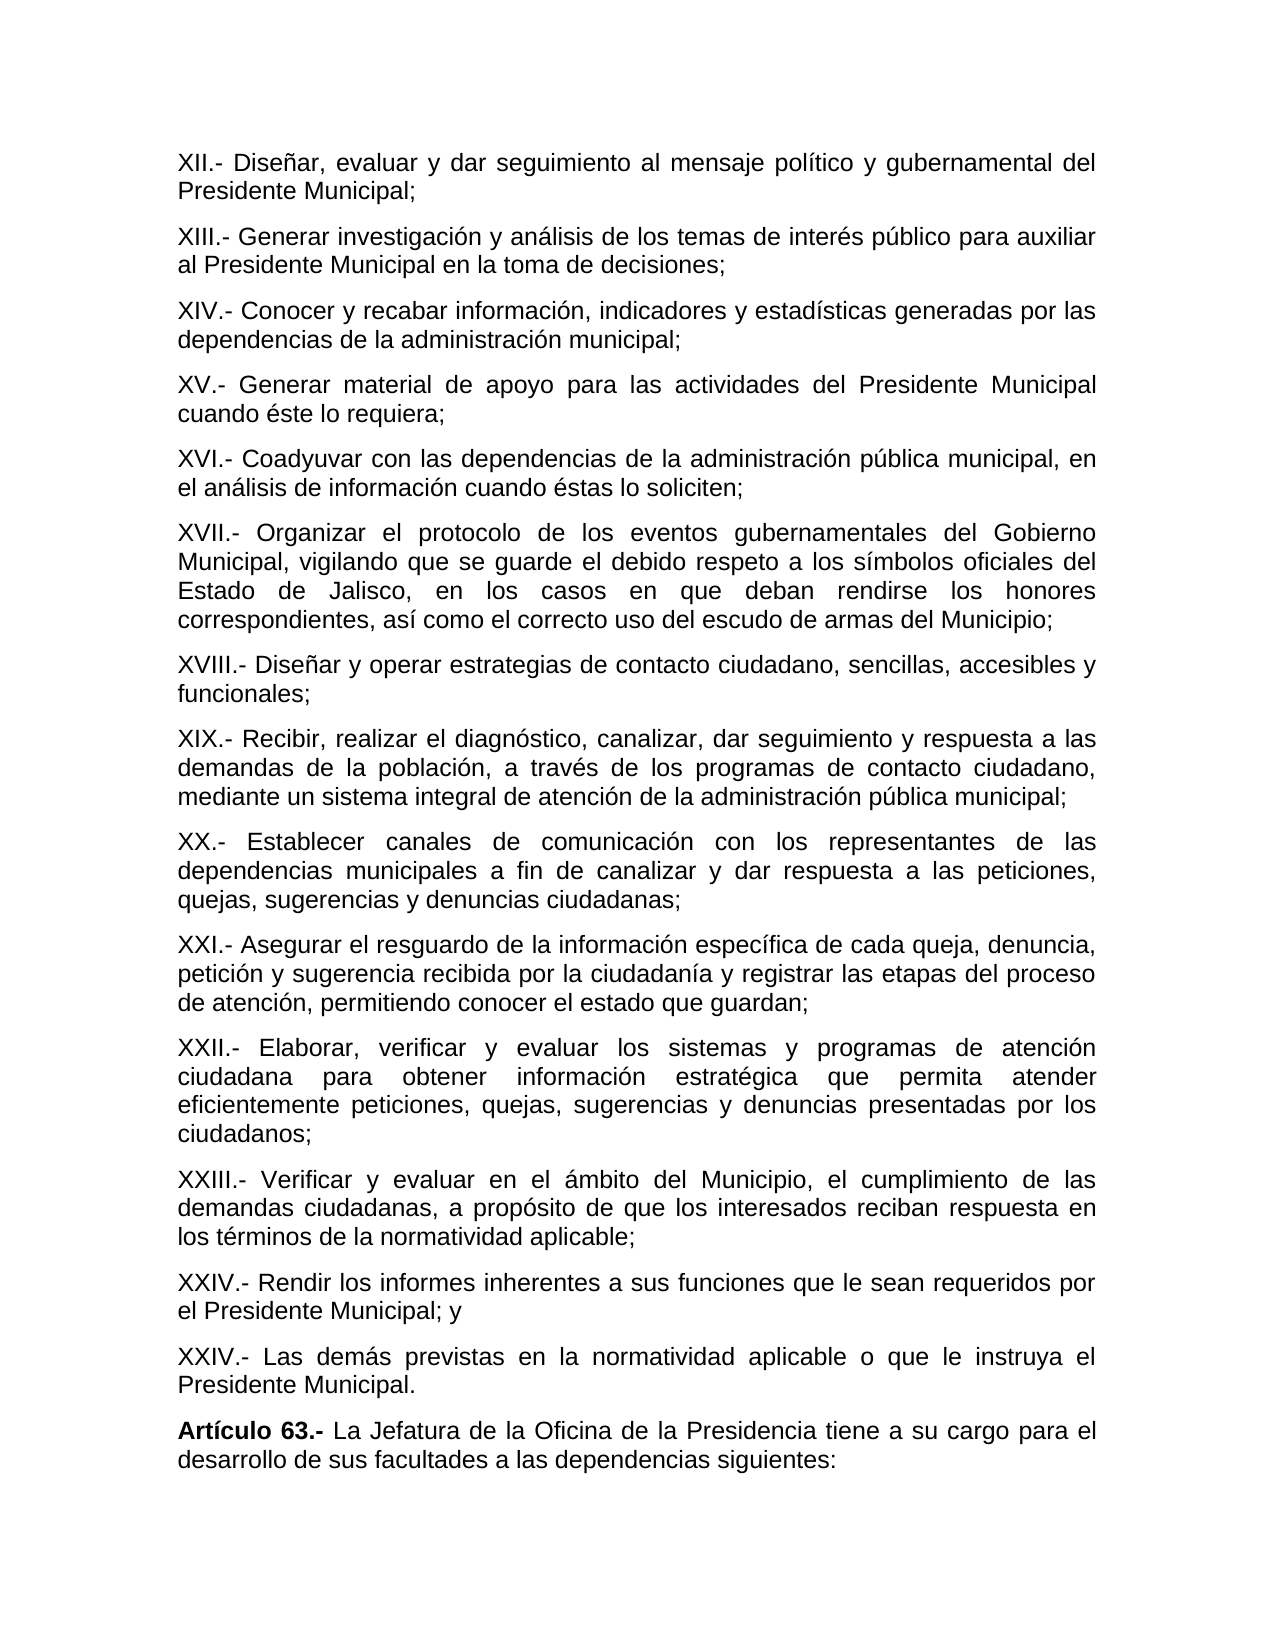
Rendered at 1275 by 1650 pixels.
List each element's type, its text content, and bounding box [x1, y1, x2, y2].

text XV.- Generar material de apoyo para las actividades del Presidente Municipal cuando éste lo requiera; [177, 370, 1098, 428]
text XIX.- Recibir, realizar el diagnóstico, canalizar, dar seguimiento y respuesta a las demandas de la población, a través de los programas de contacto ciudadano, mediante un sistema integral de atención de la administración pública municipal; [177, 724, 1098, 811]
text XVI.- Coadyuvar con las dependencias de la administración pública municipal, en el análisis de información cuando éstas lo soliciten; [177, 444, 1098, 502]
text XII.- Diseñar, evaluar y dar seguimiento al mensaje político y gubernamental del Presidente Municipal; [177, 148, 1098, 205]
text XXIII.- Verificar y evaluar en el ámbito del Municipio, el cumplimiento de las demandas ciudadanas, a propósito de que los interesados reciban respuesta en los términos de la normatividad aplicable; [177, 1165, 1098, 1251]
text XIV.- Conocer y recabar información, indicadores y estadísticas generadas por las dependencias de la administración municipal; [177, 296, 1098, 353]
text XXII.- Elaborar, verificar y evaluar los sistemas y programas de atención ciudadana para obtener información estratégica que permita atender eficientemente peticiones, quejas, sugerencias y denuncias presentadas por los ciudadanos; [177, 1033, 1098, 1148]
text Artículo 63.- La Jefatura de la Oficina de la Presidencia tiene a su cargo para el desarrollo de sus facultades a las dependencias siguientes: [177, 1416, 1098, 1473]
text XXIV.- Rendir los informes inherentes a sus funciones que le sean requeridos por el Presidente Municipal; y [177, 1268, 1098, 1325]
text XVII.- Organizar el protocolo de los eventos gubernamentales del Gobierno Municipal, vigilando que se guarde el debido respeto a los símbolos oficiales del Estado de Jalisco, en los casos en que deban rendirse los honores correspondientes, así como el correcto uso del escudo de armas del Municipio; [177, 518, 1098, 633]
text XIII.- Generar investigación y análisis de los temas de interés público para auxiliar al Presidente Municipal en la toma de decisiones; [177, 222, 1098, 279]
text XXIV.- Las demás previstas en la normatividad aplicable o que le instruya el Presidente Municipal. [177, 1342, 1098, 1399]
text XX.- Establecer canales de comunicación con los representantes de las dependencias municipales a fin de canalizar y dar respuesta a las peticiones, quejas, sugerencias y denuncias ciudadanas; [177, 827, 1098, 913]
text XVIII.- Diseñar y operar estrategias de contacto ciudadano, sencillas, accesibles y funcionales; [177, 650, 1098, 708]
text XXI.- Asegurar el resguardo de la información específica de cada queja, denuncia, petición y sugerencia recibida por la ciudadanía y registrar las etapas del proceso de atención, permitiendo conocer el estado que guardan; [177, 930, 1098, 1016]
